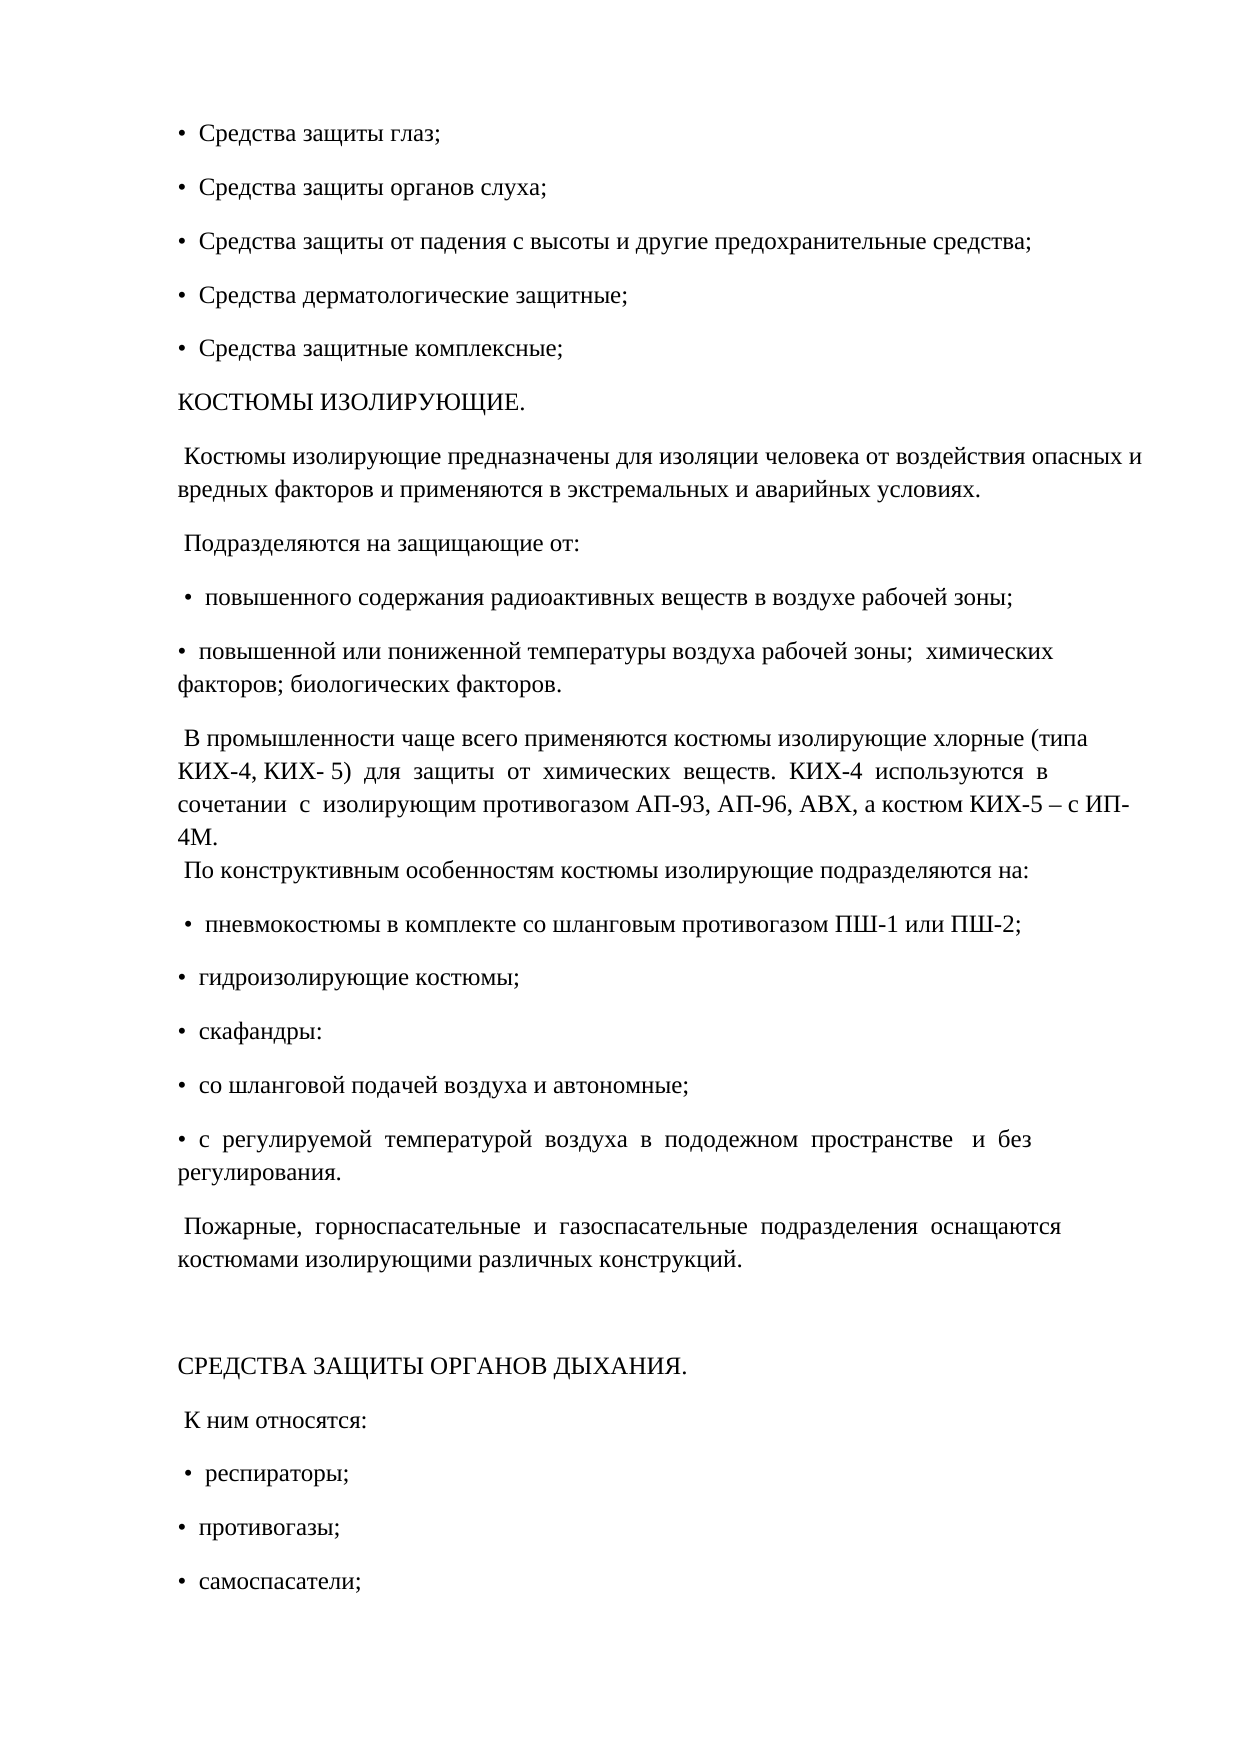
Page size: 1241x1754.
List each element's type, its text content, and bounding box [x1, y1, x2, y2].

text • самоспасатели; [177, 1566, 1152, 1595]
text • Средства защитные комплексные; [177, 333, 1152, 362]
text • Средства защиты органов слуха; [177, 172, 1152, 201]
text • гидроизолирующие костюмы; [177, 962, 1152, 991]
text • Средства защиты от падения с высоты и другие предохранительные средства; [177, 226, 1152, 254]
text • респираторы; [177, 1458, 1152, 1487]
text • со шланговой подачей воздуха и автономные; [177, 1070, 1152, 1099]
text КОСТЮМЫ ИЗОЛИРУЮЩИЕ. [177, 387, 1152, 416]
text • с регулируемой температурой воздуха в пододежном пространстве и без регулирования. [177, 1124, 1152, 1186]
text СРЕДСТВА ЗАЩИТЫ ОРГАНОВ ДЫХАНИЯ. [177, 1351, 1152, 1379]
text • Средства защиты глаз; [177, 118, 1152, 147]
text Пожарные, горноспасательные и газоспасательные подразделения оснащаются костюмами изолирующими различных конструкций. [177, 1211, 1152, 1273]
text • повышенной или пониженной температуры воздуха рабочей зоны; химических факторов; биологических факторов. [177, 636, 1152, 698]
text • пневмокостюмы в комплекте со шланговым противогазом ПШ-1 или ПШ-2; [177, 909, 1152, 937]
text • противогазы; [177, 1512, 1152, 1541]
text • повышенного содержания радиоактивных веществ в воздухе рабочей зоны; [177, 582, 1152, 611]
text Подразделяются на защищающие от: [177, 528, 1152, 557]
text • скафандры: [177, 1016, 1152, 1045]
text Костюмы изолирующие предназначены для изоляции человека от воздействия опасных и вредных факторов и применяются в экстремальных и аварийных условиях. [177, 441, 1152, 503]
text В промышленности чаще всего применяются костюмы изолирующие хлорные (типа КИХ-4, КИХ- 5) для защиты от химических веществ. КИХ-4 используются в сочетании с изолирующим противогазом АП-93, АП-96, АВХ, а костюм КИХ-5 – с ИП-4М. По конструктивным особенностям костюмы изолирующие подразделяются на: [177, 723, 1152, 883]
text • Средства дерматологические защитные; [177, 280, 1152, 308]
text К ним относятся: [177, 1405, 1152, 1433]
